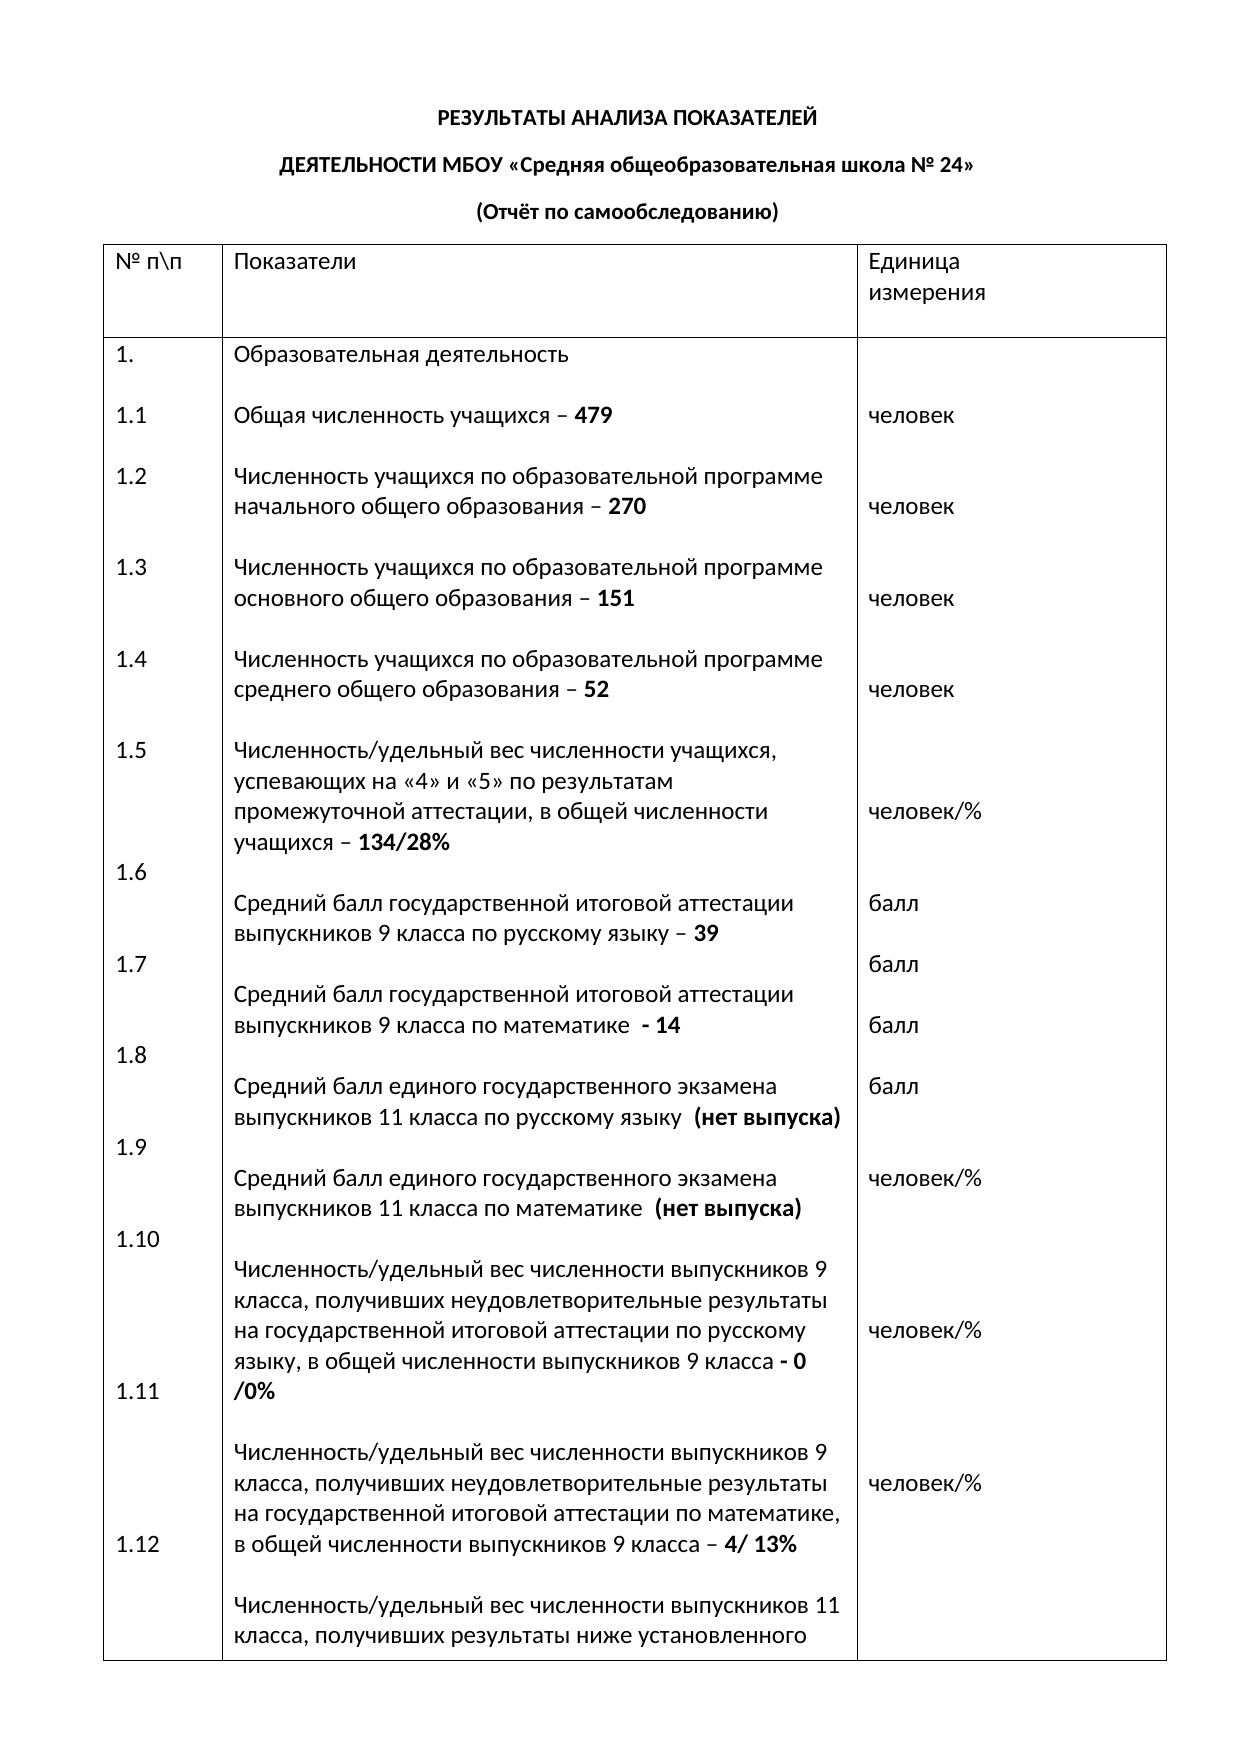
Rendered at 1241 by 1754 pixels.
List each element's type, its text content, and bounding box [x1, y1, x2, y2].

text РЕЗУЛЬТАТЫ АНАЛИЗА ПОКАЗАТЕЛЕЙ [103, 103, 1152, 131]
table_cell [104, 338, 222, 1660]
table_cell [223, 338, 857, 1660]
text ДЕЯТЕЛЬНОСТИ МБОУ «Средняя общеобразовательная школа № 24» [103, 150, 1152, 178]
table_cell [858, 338, 1166, 1660]
table_header № п\п [104, 245, 222, 337]
table_header Показатели [223, 245, 857, 337]
text (Отчёт по самообследованию) [103, 197, 1152, 225]
table_header Единица измерения [858, 245, 1166, 337]
